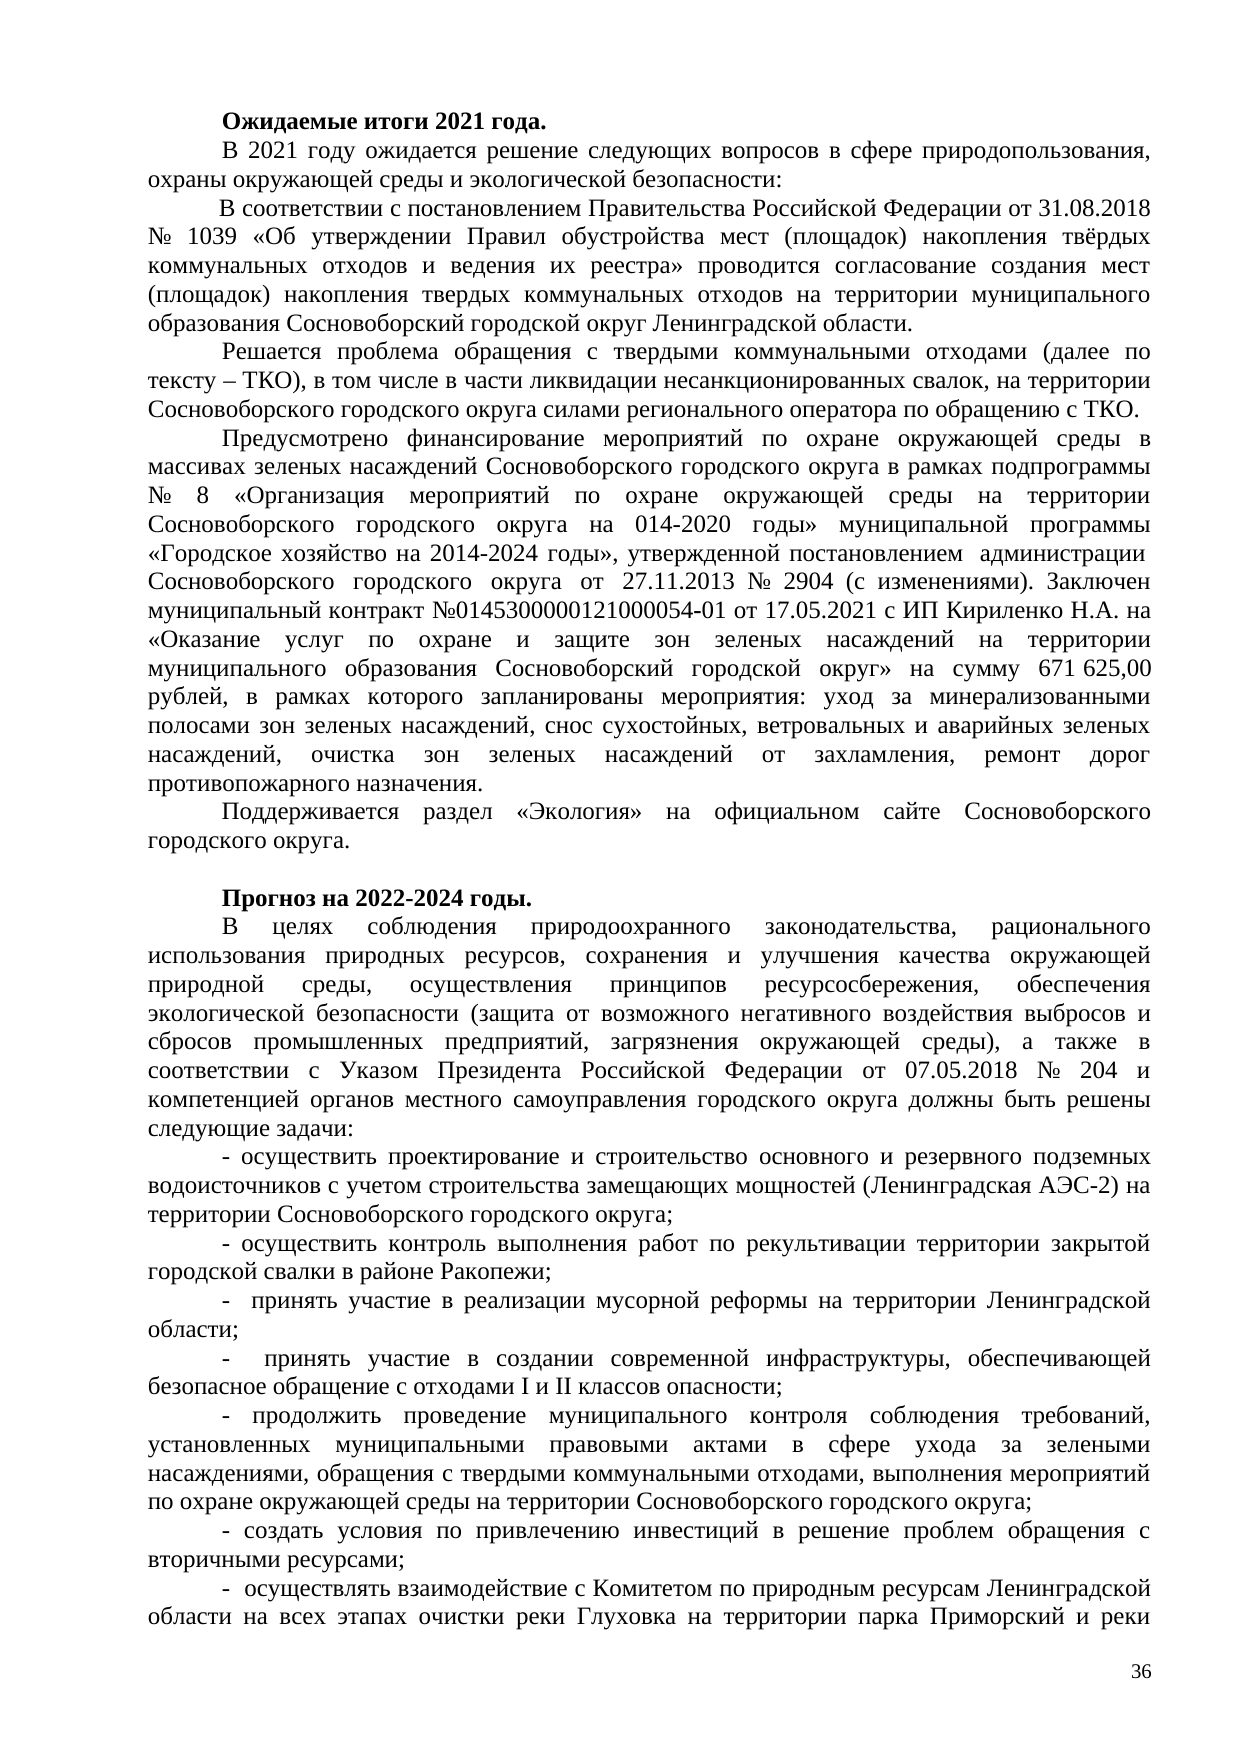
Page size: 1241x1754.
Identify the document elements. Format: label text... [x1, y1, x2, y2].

text - осуществить контроль выполнения работ по рекультивации территории закрытой городской свалки в районе Ракопежи; [148, 1228, 1152, 1285]
text - создать условия по привлечению инвестиций в решение проблем обращения с вторичными ресурсами; [148, 1515, 1152, 1573]
text Прогноз на 2022-2024 годы. [148, 883, 1152, 911]
text В целях соблюдения природоохранного законодательства, рационального использования природных ресурсов, сохранения и улучшения качества окружающей природной среды, осуществления принципов ресурсосбережения, обеспечения экологической безопасности (защита от возможного негативного воздействия выбросов и сбросов промышленных предприятий, загрязнения окружающей среды), а также в соответствии с Указом Президента Российской Федерации от 07.05.2018 № 204 и компетенцией органов местного самоуправления городского округа должны быть решены следующие задачи: [148, 911, 1152, 1141]
text В 2021 году ожидается решение следующих вопросов в сфере природопользования, охраны окружающей среды и экологической безопасности: [148, 135, 1152, 193]
text Поддерживается раздел «Экология» на официальном сайте Сосновоборского городского округа. [148, 796, 1152, 854]
text - принять участие в реализации мусорной реформы на территории Ленинградской области; [148, 1285, 1152, 1343]
text Предусмотрено финансирование мероприятий по охране окружающей среды в массивах зеленых насаждений Сосновоборского городского округа в рамках подпрограммы № 8 «Организация мероприятий по охране окружающей среды на территории Сосновоборского городского округа на 014-2020 годы» муниципальной программы «Городское хозяйство на 2014-2024 годы», утвержденной постановлением администрации Сосновоборского городского округа от 27.11.2013 № 2904 (с изменениями). Заключен муниципальный контракт №0145300000121000054-01 от 17.05.2021 с ИП Кириленко Н.А. на «Оказание услуг по охране и защите зон зеленых насаждений на территории муниципального образования Сосновоборский городской округ» на сумму 671 625,00 рублей, в рамках которого запланированы мероприятия: уход за минерализованными полосами зон зеленых насаждений, снос сухостойных, ветровальных и аварийных зеленых насаждений, очистка зон зеленых насаждений от захламления, ремонт дорог противопожарного назначения. [148, 423, 1152, 796]
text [148, 1573, 1152, 1630]
text Ожидаемые итоги 2021 года. [148, 106, 1152, 135]
text В соответствии с постановлением Правительства Российской Федерации от 31.08.2018 № 1039 «Об утверждении Правил обустройства мест (площадок) накопления твёрдых коммунальных отходов и ведения их реестра» проводится согласование создания мест (площадок) накопления твердых коммунальных отходов на территории муниципального образования Сосновоборский городской округ Ленинградской области. [148, 193, 1152, 336]
text Решается проблема обращения с твердыми коммунальными отходами (далее по тексту – ТКО), в том числе в части ликвидации несанкционированных свалок, на территории Сосновоборского городского округа силами регионального оператора по обращению с ТКО. [148, 336, 1152, 423]
text - осуществить проектирование и строительство основного и резервного подземных водоисточников с учетом строительства замещающих мощностей (Ленинградская АЭС-2) на территории Сосновоборского городского округа; [148, 1141, 1152, 1228]
text - продолжить проведение муниципального контроля соблюдения требований, установленных муниципальными правовыми актами в сфере ухода за зелеными насаждениями, обращения с твердыми коммунальными отходами, выполнения мероприятий по охране окружающей среды на территории Сосновоборского городского округа; [148, 1400, 1152, 1515]
text - принять участие в создании современной инфраструктуры, обеспечивающей безопасное обращение с отходами I и II классов опасности; [148, 1343, 1152, 1400]
